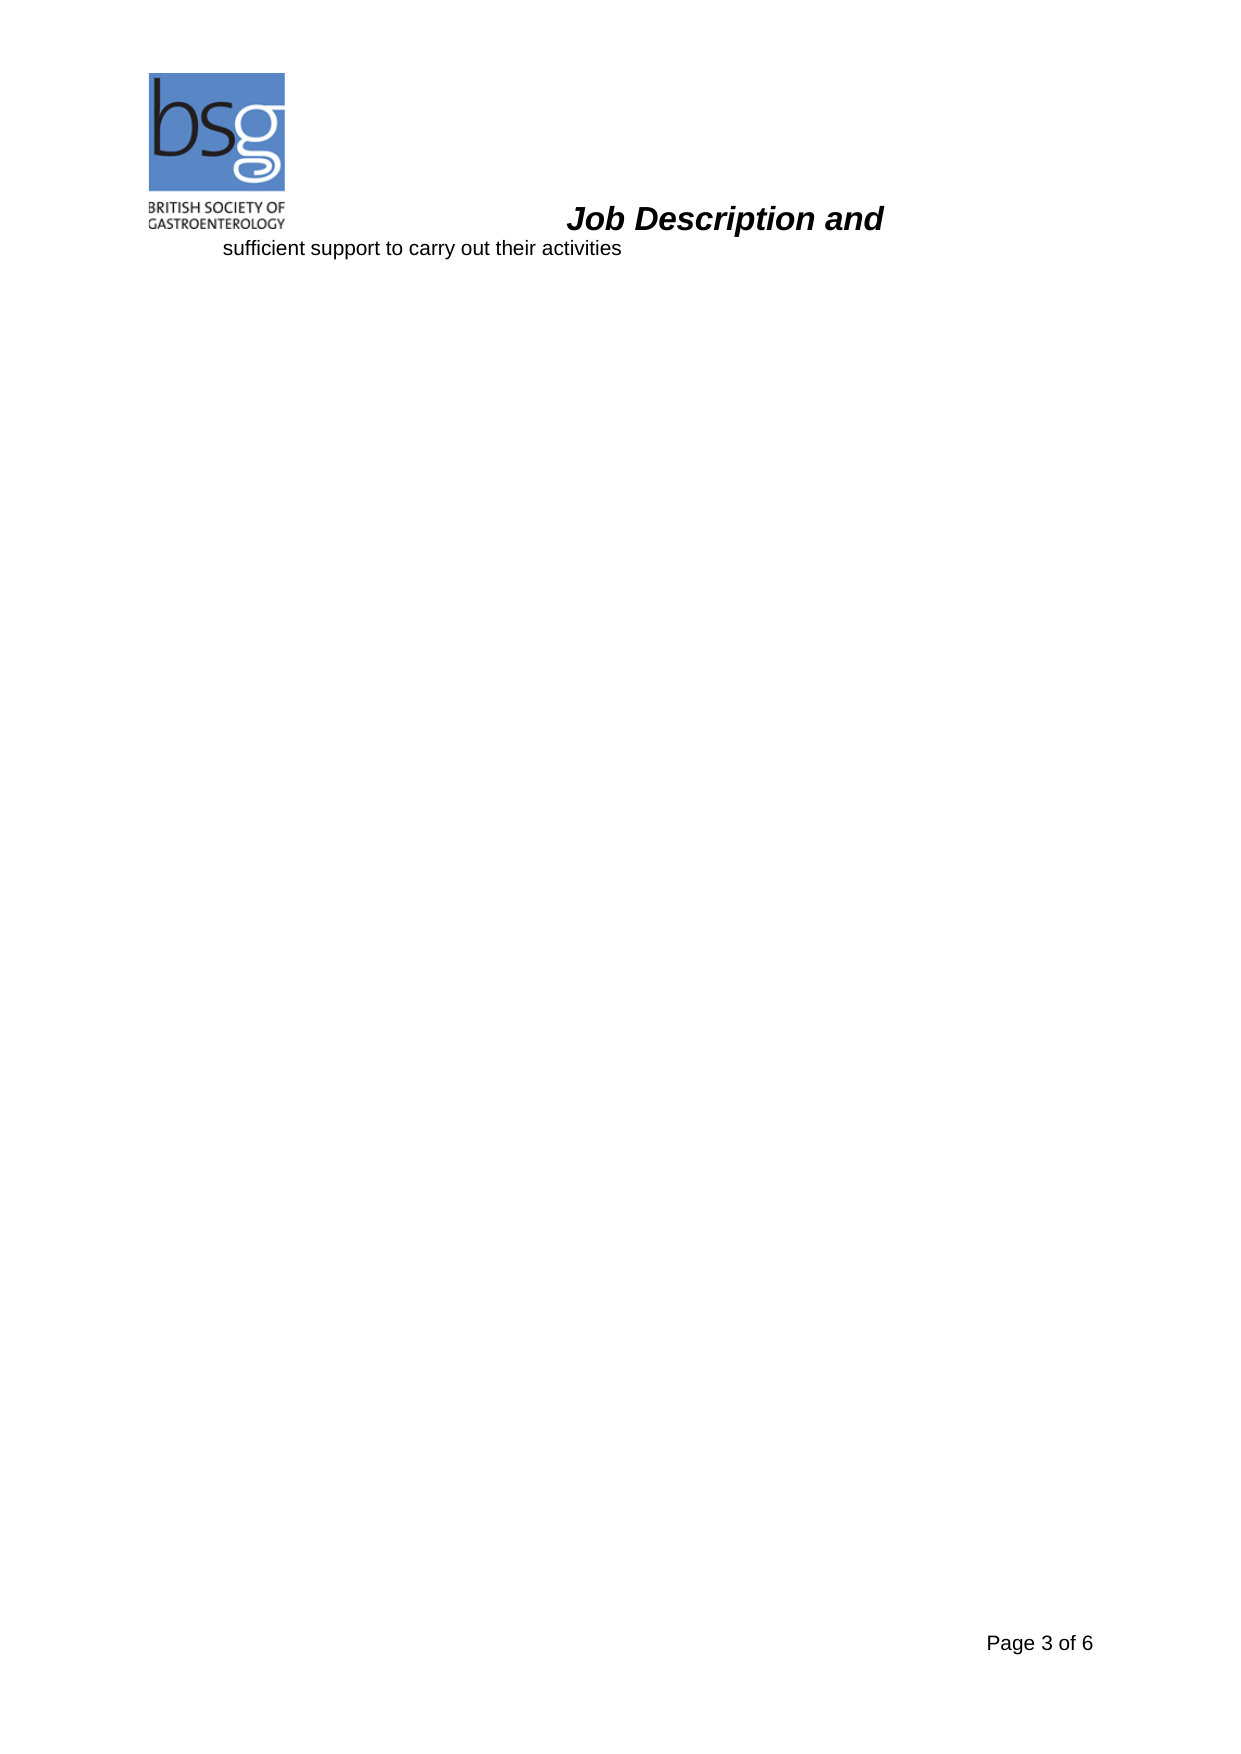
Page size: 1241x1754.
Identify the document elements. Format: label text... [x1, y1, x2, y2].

picture [148, 73, 286, 229]
